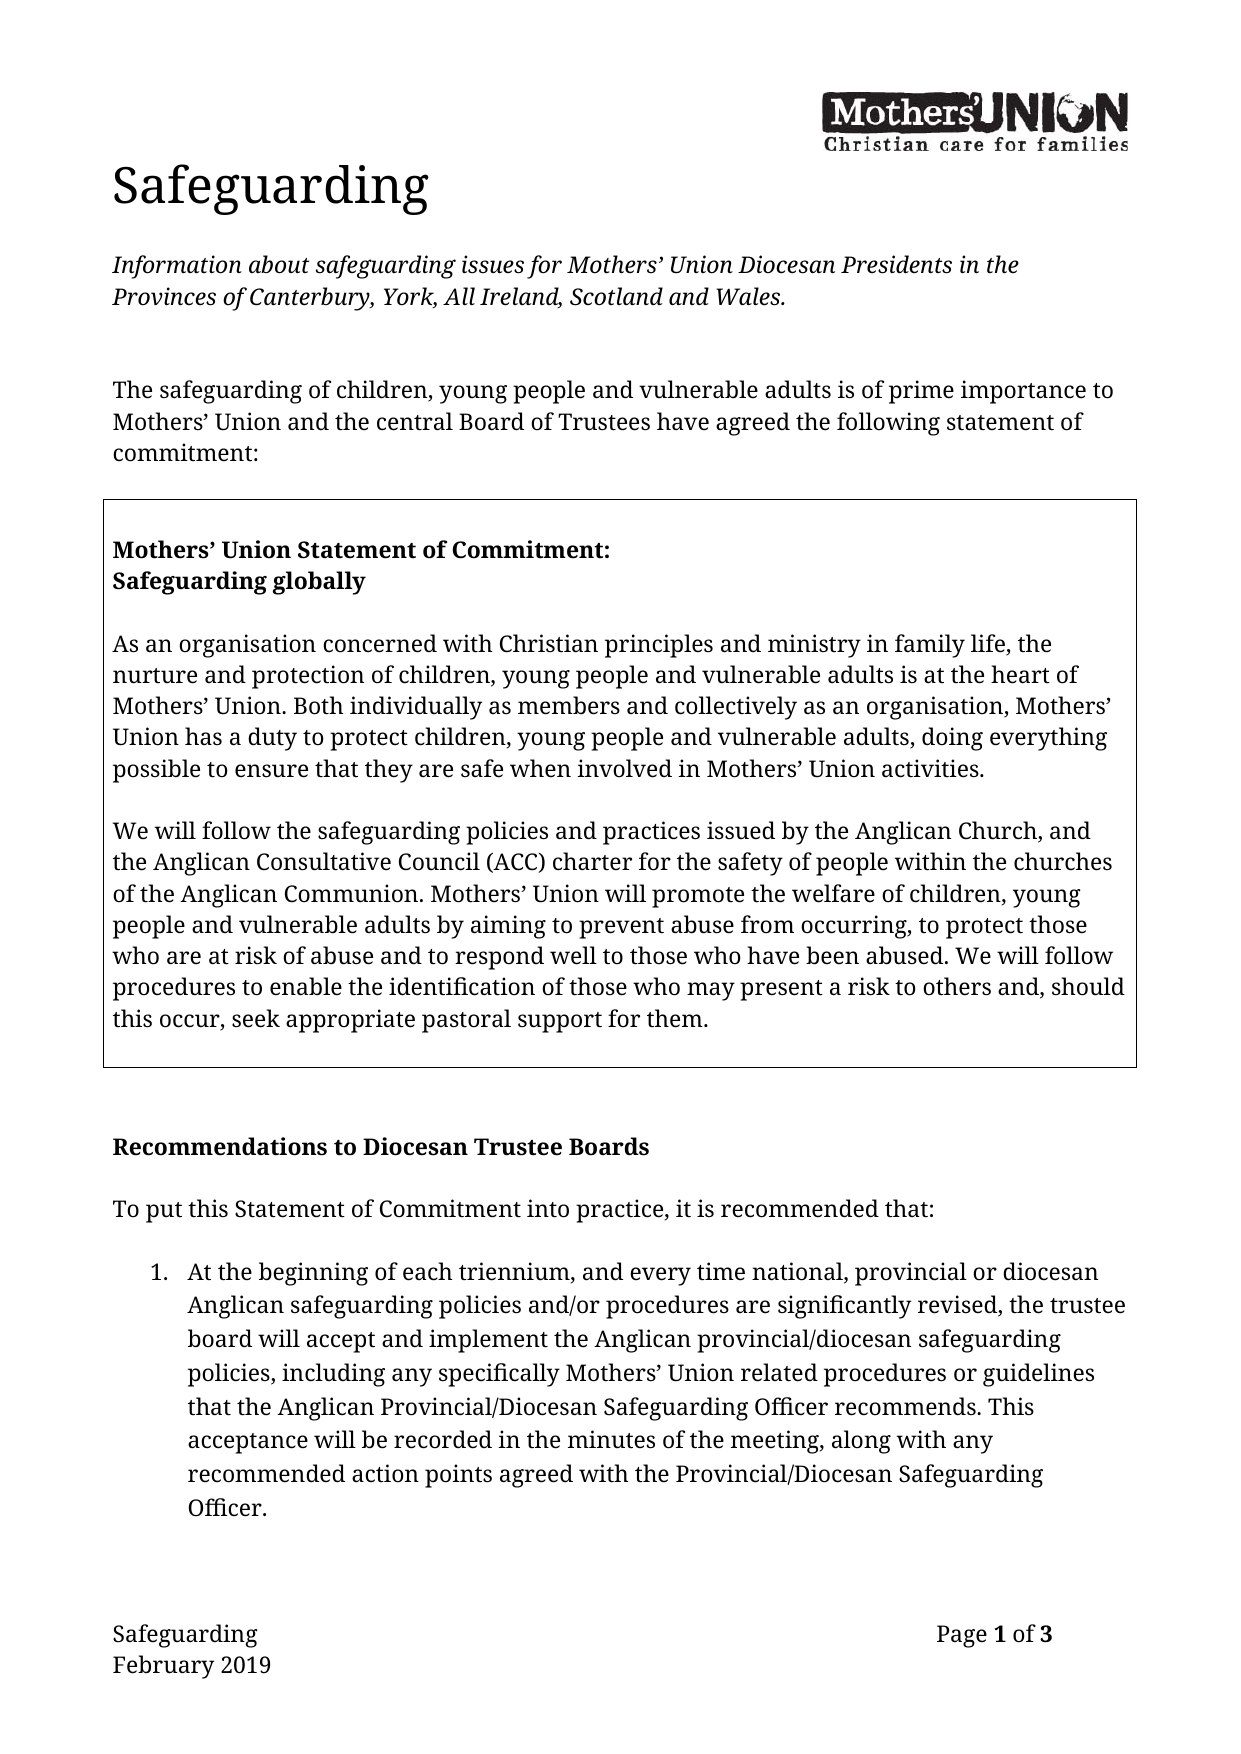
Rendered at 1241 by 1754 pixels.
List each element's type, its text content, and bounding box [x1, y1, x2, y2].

text Safeguarding [112, 150, 1128, 218]
text Recommendations to Diocesan Trustee Boards [112, 1131, 1128, 1162]
text Safeguarding globally [112, 565, 1128, 596]
text Mothers’ Union Statement of Commitment: [112, 534, 1128, 565]
list At the beginning of each triennium, and every time national, provincial or diocesan Anglican safeguarding policies and/or procedures are significantly revised, the trustee board will accept and implement the Anglican provincial/diocesan safeguarding policies, including any specifically Mothers’ Union related procedures or guidelines that the Anglican Provincial/Diocesan Safeguarding Officer recommends. This acceptance will be recorded in the minutes of the meeting, along with any recommended action points agreed with the Provincial/Diocesan Safeguarding Officer. [150, 1256, 1128, 1523]
text As an organisation concerned with Christian principles and ministry in family life, the nurture and protection of children, young people and vulnerable adults is at the heart of Mothers’ Union. Both individually as members and collectively as an organisation, Mothers’ Union has a duty to protect children, young people and vulnerable adults, doing everything possible to ensure that they are safe when involved in Mothers’ Union activities. [112, 627, 1128, 784]
picture [822, 92, 1128, 151]
subtitle Information about safeguarding issues for Mothers’ Union Diocesan Presidents in the Provinces of Canterbury, York, All Ireland, Scotland and Wales. [112, 249, 1128, 312]
text To put this Statement of Commitment into practice, it is recommended that: [112, 1193, 1128, 1224]
text We will follow the safeguarding policies and practices issued by the Anglican Church, and the Anglican Consultative Council (ACC) charter for the safety of people within the churches of the Anglican Communion. Mothers’ Union will promote the welfare of children, young people and vulnerable adults by aiming to prevent abuse from occurring, to protect those who are at risk of abuse and to respond well to those who have been abused. We will follow procedures to enable the identification of those who may present a risk to others and, should this occur, seek appropriate pastoral support for them. [112, 815, 1128, 1034]
text The safeguarding of children, young people and vulnerable adults is of prime importance to Mothers’ Union and the central Board of Trustees have agreed the following statement of commitment: [112, 374, 1128, 468]
